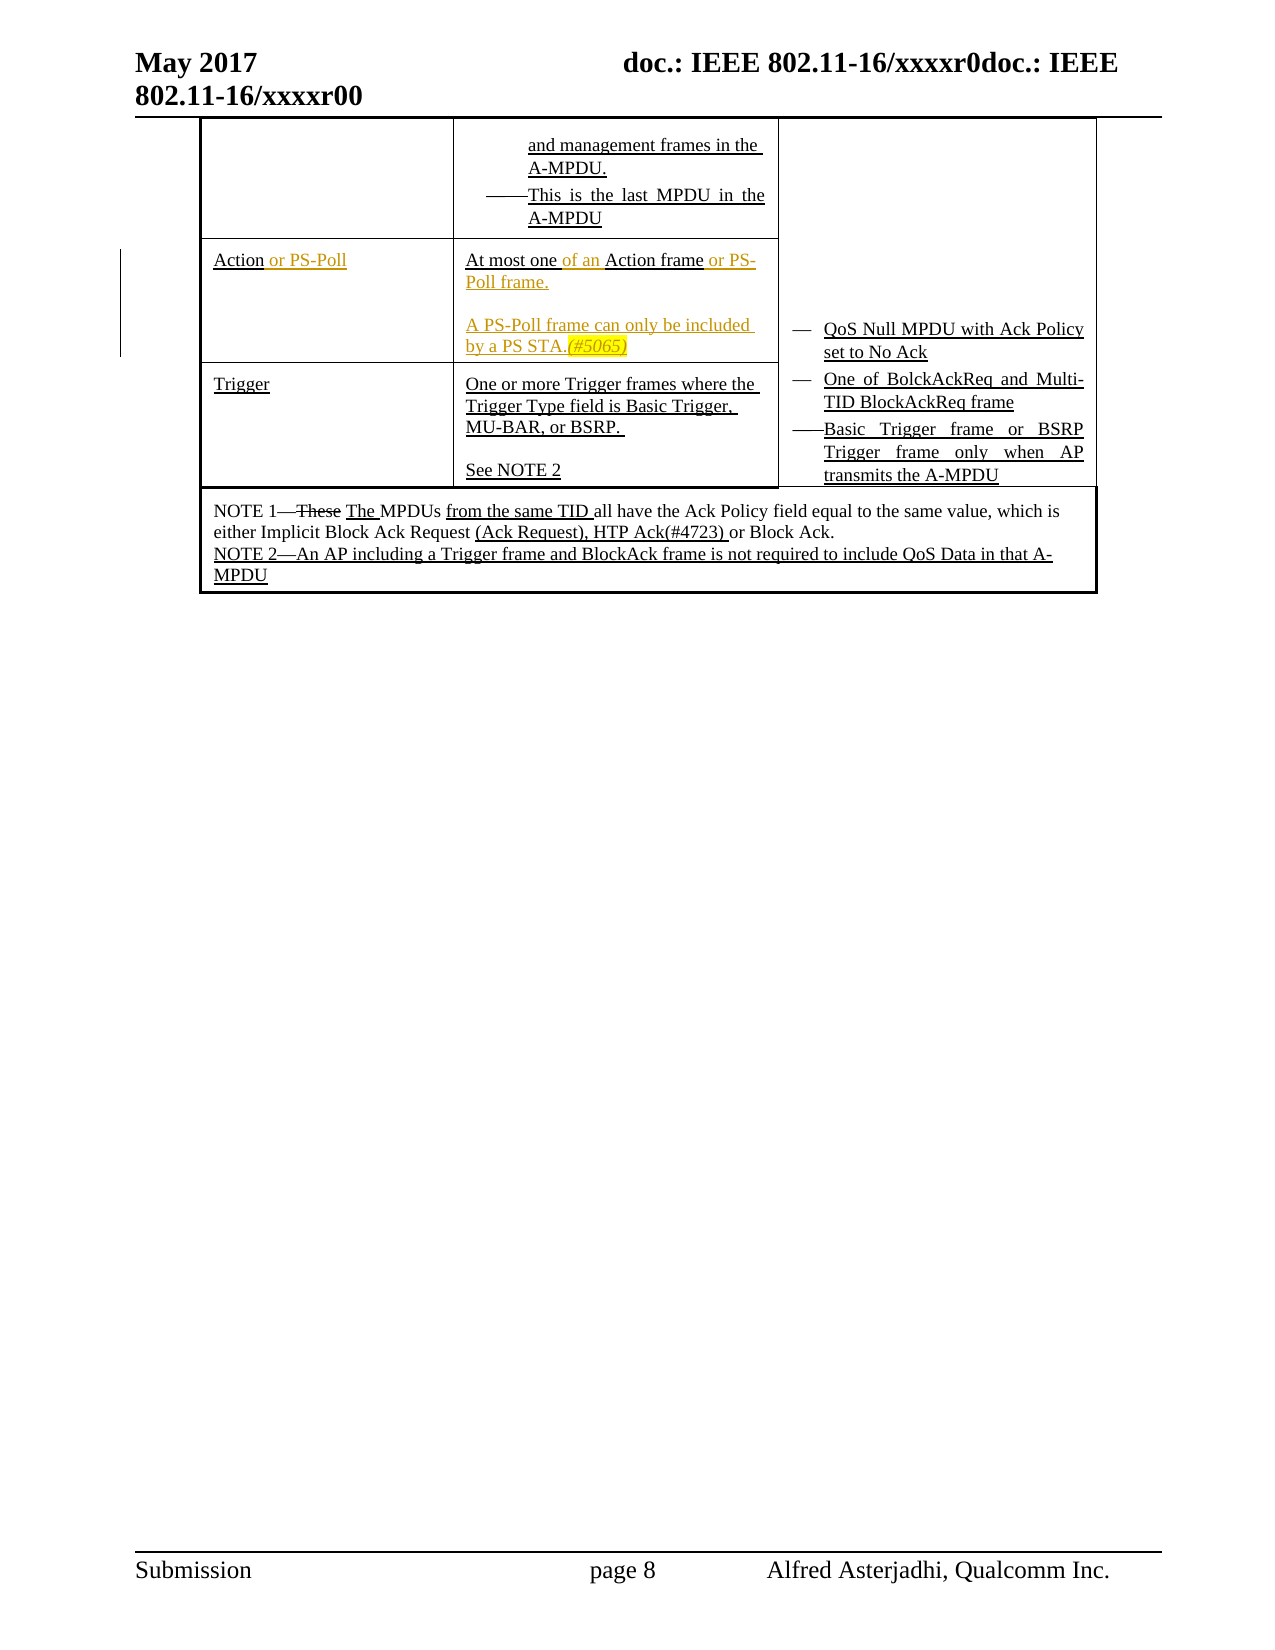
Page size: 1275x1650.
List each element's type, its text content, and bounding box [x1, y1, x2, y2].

table_cell Action [202, 239, 453, 362]
table_cell At most one Action frame [454, 239, 778, 362]
table_cell Trigger [202, 363, 453, 486]
table_cell One or more Trigger frames where the Trigger Type field is Basic Trigger, MU-BAR, or BSRP. See NOTE 2 [454, 363, 778, 486]
table_cell NOTE 1—These The MPDUs from the same TID all have the Ack Policy field equal to the same value, which is either Implicit Block Ack Request (Ack Request), HTP Ack(#4723) or Block Ack. NOTE 2—An AP including a Trigger frame and BlockAck frame is not required to include QoS Data in that A-MPDU [202, 487, 1095, 591]
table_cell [454, 119, 778, 238]
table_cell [202, 119, 453, 238]
